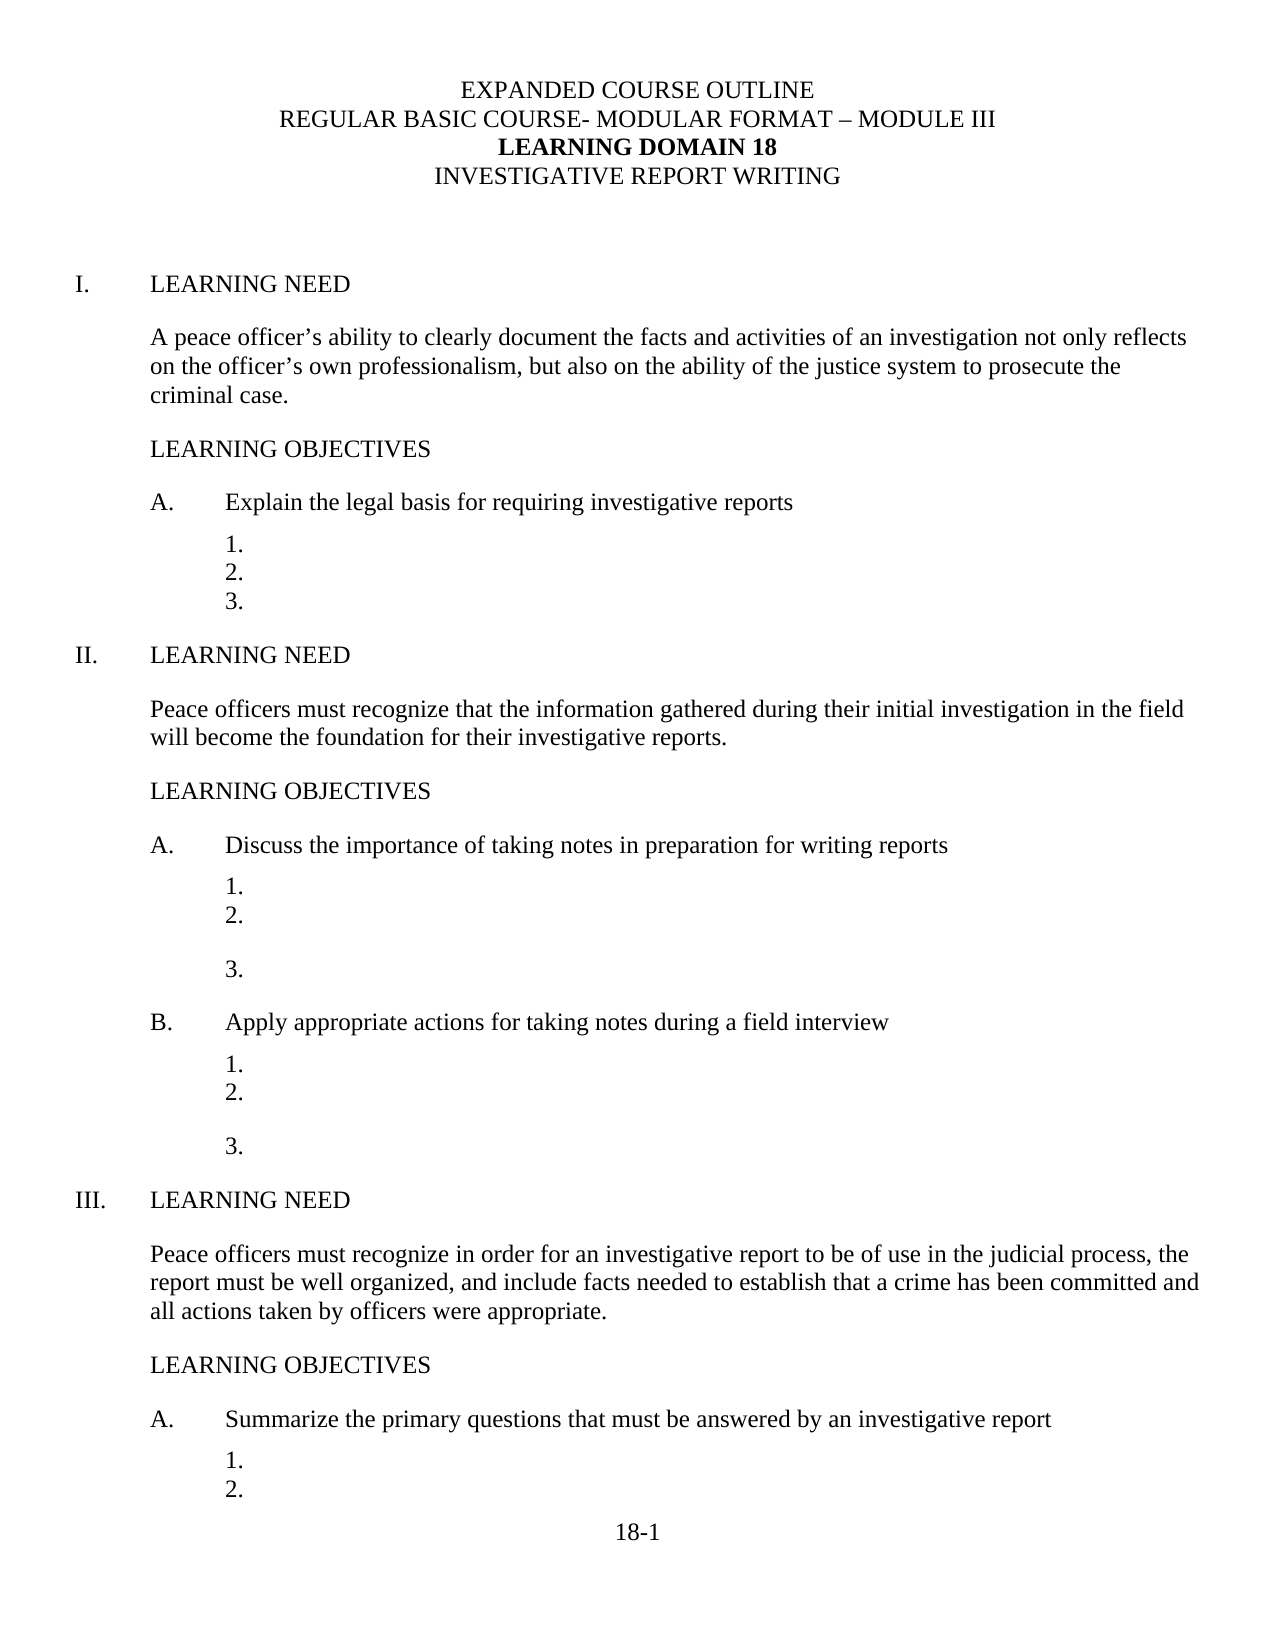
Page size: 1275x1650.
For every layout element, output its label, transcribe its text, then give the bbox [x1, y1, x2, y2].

text Peace officers must recognize in order for an investigative report to be of use in the judicial process, the report must be well organized, and include facts needed to establish that a crime has been committed and all actions taken by officers were appropriate. [150, 1239, 1200, 1325]
text REGULAR BASIC COURSE- MODULAR FORMAT – MODULE III [75, 104, 1200, 132]
subtitle LEARNING NEED [75, 1185, 1200, 1214]
text INVESTIGATIVE REPORT WRITING [75, 161, 1200, 190]
subtitle LEARNING NEED [75, 640, 1200, 669]
text A peace officer’s ability to clearly document the facts and activities of an investigation not only reflects on the officer’s own professionalism, but also on the ability of the justice system to prosecute the criminal case. [150, 322, 1200, 409]
list Explain the legal basis for requiring investigative reports [150, 487, 1200, 516]
text Peace officers must recognize that the information gathered during their initial investigation in the field will become the foundation for their investigative reports. [150, 694, 1200, 751]
list Summarize the primary questions that must be answered by an investigative report [150, 1404, 1200, 1432]
subtitle LEARNING DOMAIN 18 [75, 132, 1200, 161]
text EXPANDED COURSE OUTLINE [75, 75, 1200, 104]
list Apply appropriate actions for taking notes during a field interview [150, 1007, 1200, 1036]
list Discuss the importance of taking notes in preparation for writing reports [150, 830, 1200, 859]
text LEARNING OBJECTIVES [150, 434, 1200, 462]
text LEARNING OBJECTIVES [150, 1350, 1200, 1379]
subtitle LEARNING NEED [75, 269, 1200, 297]
text LEARNING OBJECTIVES [150, 776, 1200, 805]
